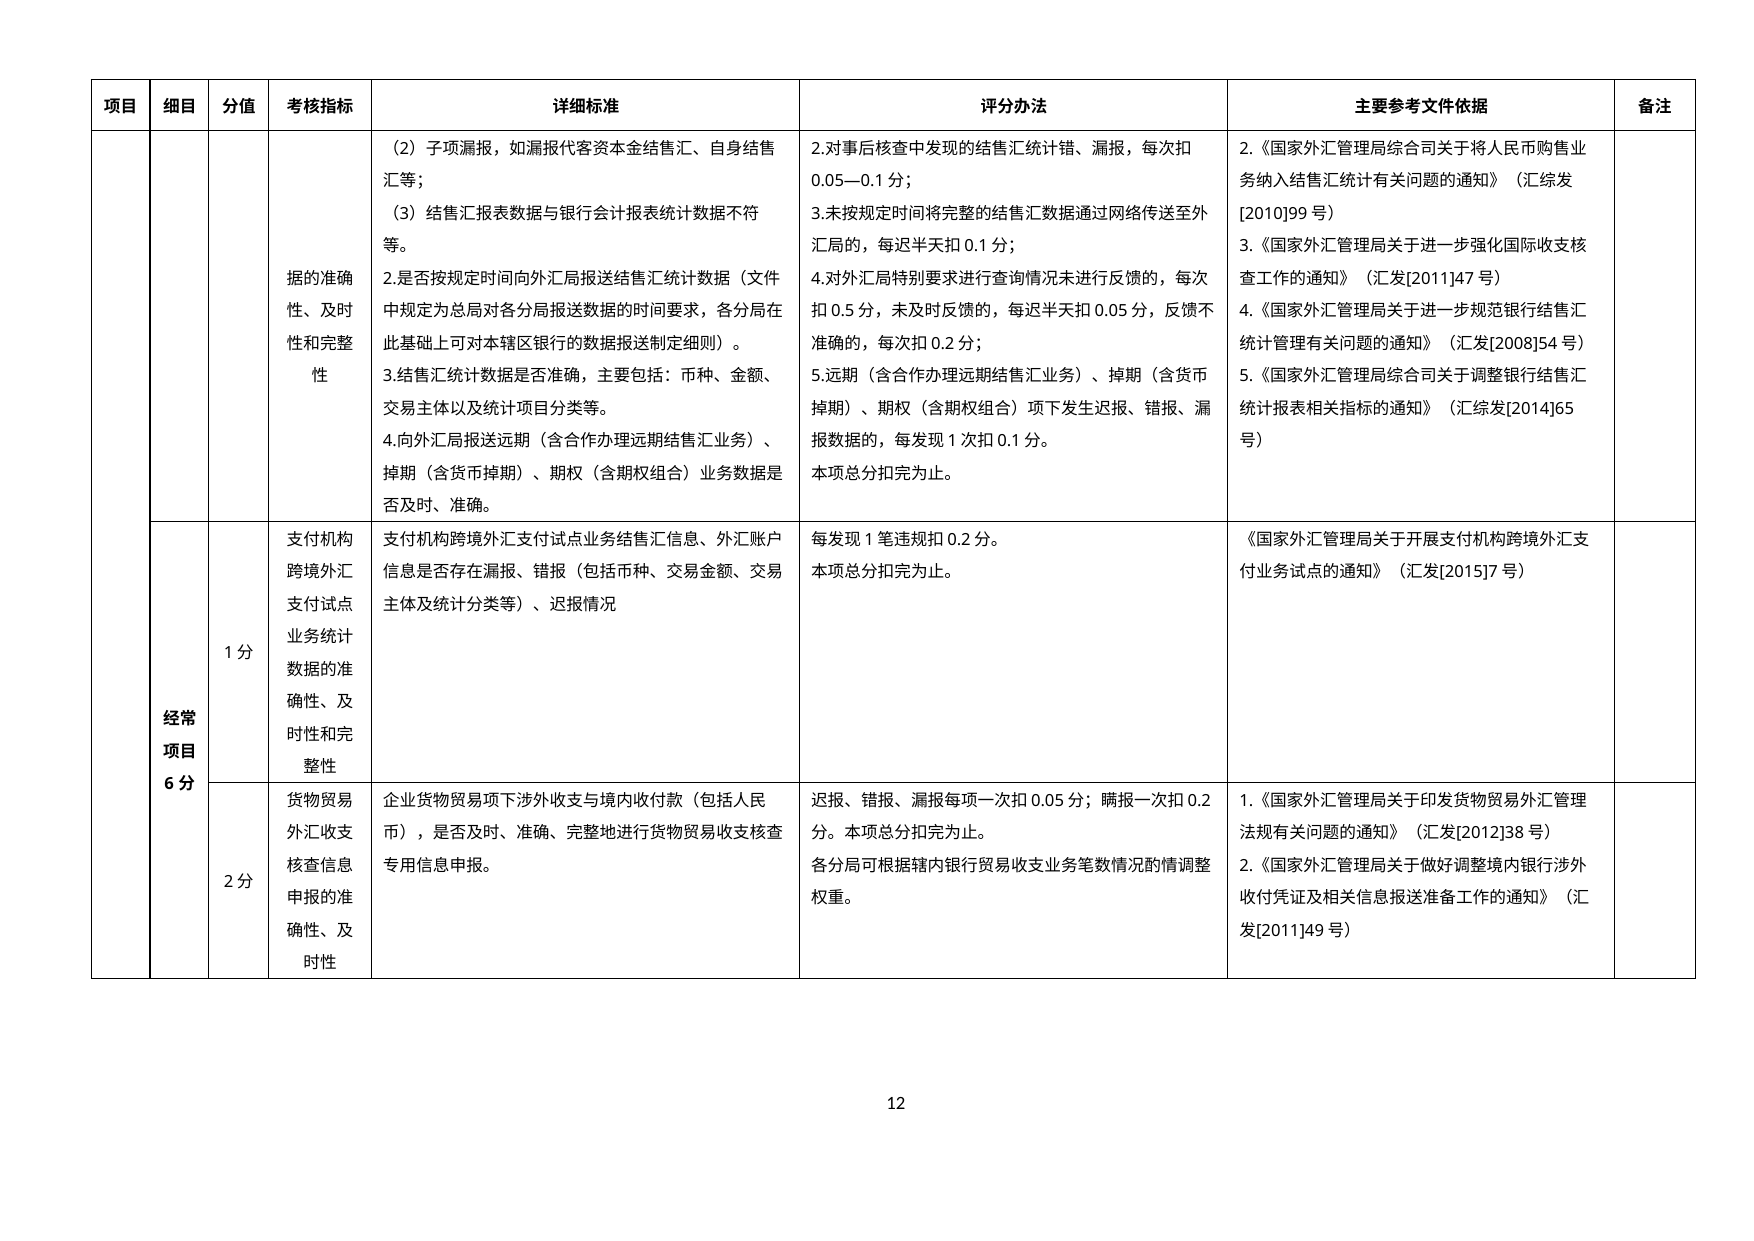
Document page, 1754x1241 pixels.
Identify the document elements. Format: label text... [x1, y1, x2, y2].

table_header 详细标准 [372, 80, 799, 130]
table_cell 2分 [209, 783, 268, 978]
table_header 细目 [151, 80, 208, 130]
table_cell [372, 131, 799, 521]
table_cell [92, 131, 149, 978]
table_cell [1615, 783, 1695, 978]
table_cell 1.《国家外汇管理局关于印发货物贸易外汇管理法规有关问题的通知》（汇发[2012]38号） 2.《国家外汇管理局关于做好调整境内银行涉外收付凭证及相关信息报送准备工作的通知》（汇发[2011]49号） [1228, 783, 1614, 978]
table_cell 迟报、错报、漏报每项一次扣0.05分；瞒报一次扣0.2分。本项总分扣完为止。 各分局可根据辖内银行贸易收支业务笔数情况酌情调整权重。 [800, 783, 1227, 978]
table_header 评分办法 [800, 80, 1227, 130]
table_cell [1615, 131, 1695, 521]
table_cell [1615, 522, 1695, 782]
table_cell [151, 131, 208, 521]
table_header 备注 [1615, 80, 1695, 130]
table_cell 企业货物贸易项下涉外收支与境内收付款（包括人民币），是否及时、准确、完整地进行货物贸易收支核查专用信息申报。 [372, 783, 799, 978]
table_header 主要参考文件依据 [1228, 80, 1614, 130]
table_header 考核指标 [269, 80, 371, 130]
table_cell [800, 131, 1227, 521]
table_cell 《国家外汇管理局关于开展支付机构跨境外汇支付业务试点的通知》（汇发[2015]7号） [1228, 522, 1614, 782]
table_cell 经常项目 6 分 [151, 522, 208, 978]
table_cell 每发现1笔违规扣0.2分。 本项总分扣完为止。 [800, 522, 1227, 782]
table_cell 支付机构跨境外汇支付试点业务结售汇信息、外汇账户信息是否存在漏报、错报（包括币种、交易金额、交易主体及统计分类等）、迟报情况 [372, 522, 799, 782]
table_cell 6分 [209, 131, 268, 521]
table_cell 货物贸易外汇收支核查信息申报的准确性、及时性 [269, 783, 371, 978]
table_cell 支付机构跨境外汇支付试点业务统计数据的准确性、及时性和完整性 [269, 522, 371, 782]
table_cell 银行结售汇统计数据的准确性、及时性和完整性 [269, 131, 371, 521]
table_cell 1分 [209, 522, 268, 782]
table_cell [1228, 131, 1614, 521]
table_header 项目 [92, 80, 149, 130]
table_header 分值 [209, 80, 268, 130]
